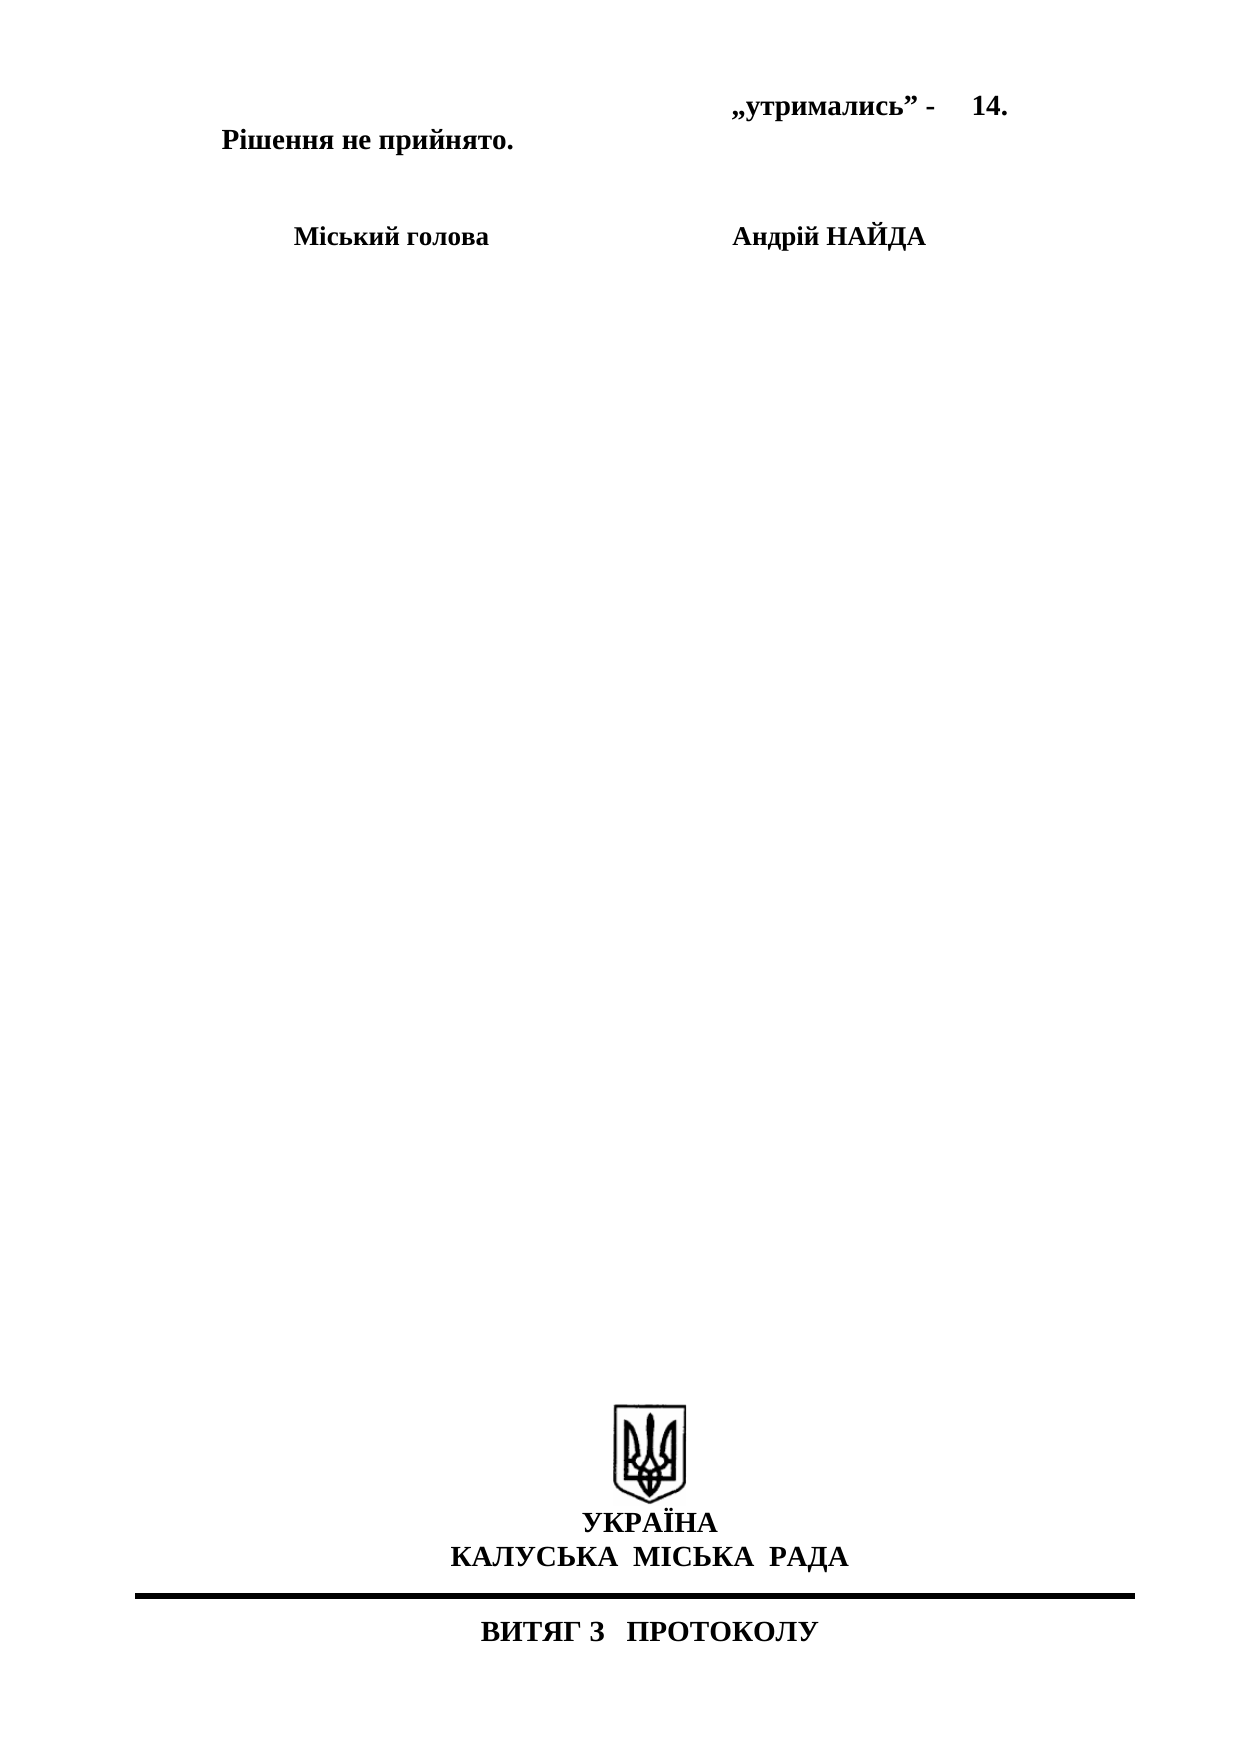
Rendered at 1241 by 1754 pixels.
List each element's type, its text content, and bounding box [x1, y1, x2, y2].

text КАЛУСЬКА МІСЬКА РАДА [148, 1539, 1152, 1572]
text Міський голова Андрій НАЙДА [148, 220, 1152, 251]
text УКРАЇНА [148, 1505, 1152, 1539]
subtitle ВИТЯГ З ПРОТОКОЛУ [148, 1614, 1152, 1648]
text „утримались” - 14. [148, 88, 1152, 122]
text Рішення не прийнято. [148, 122, 1152, 156]
